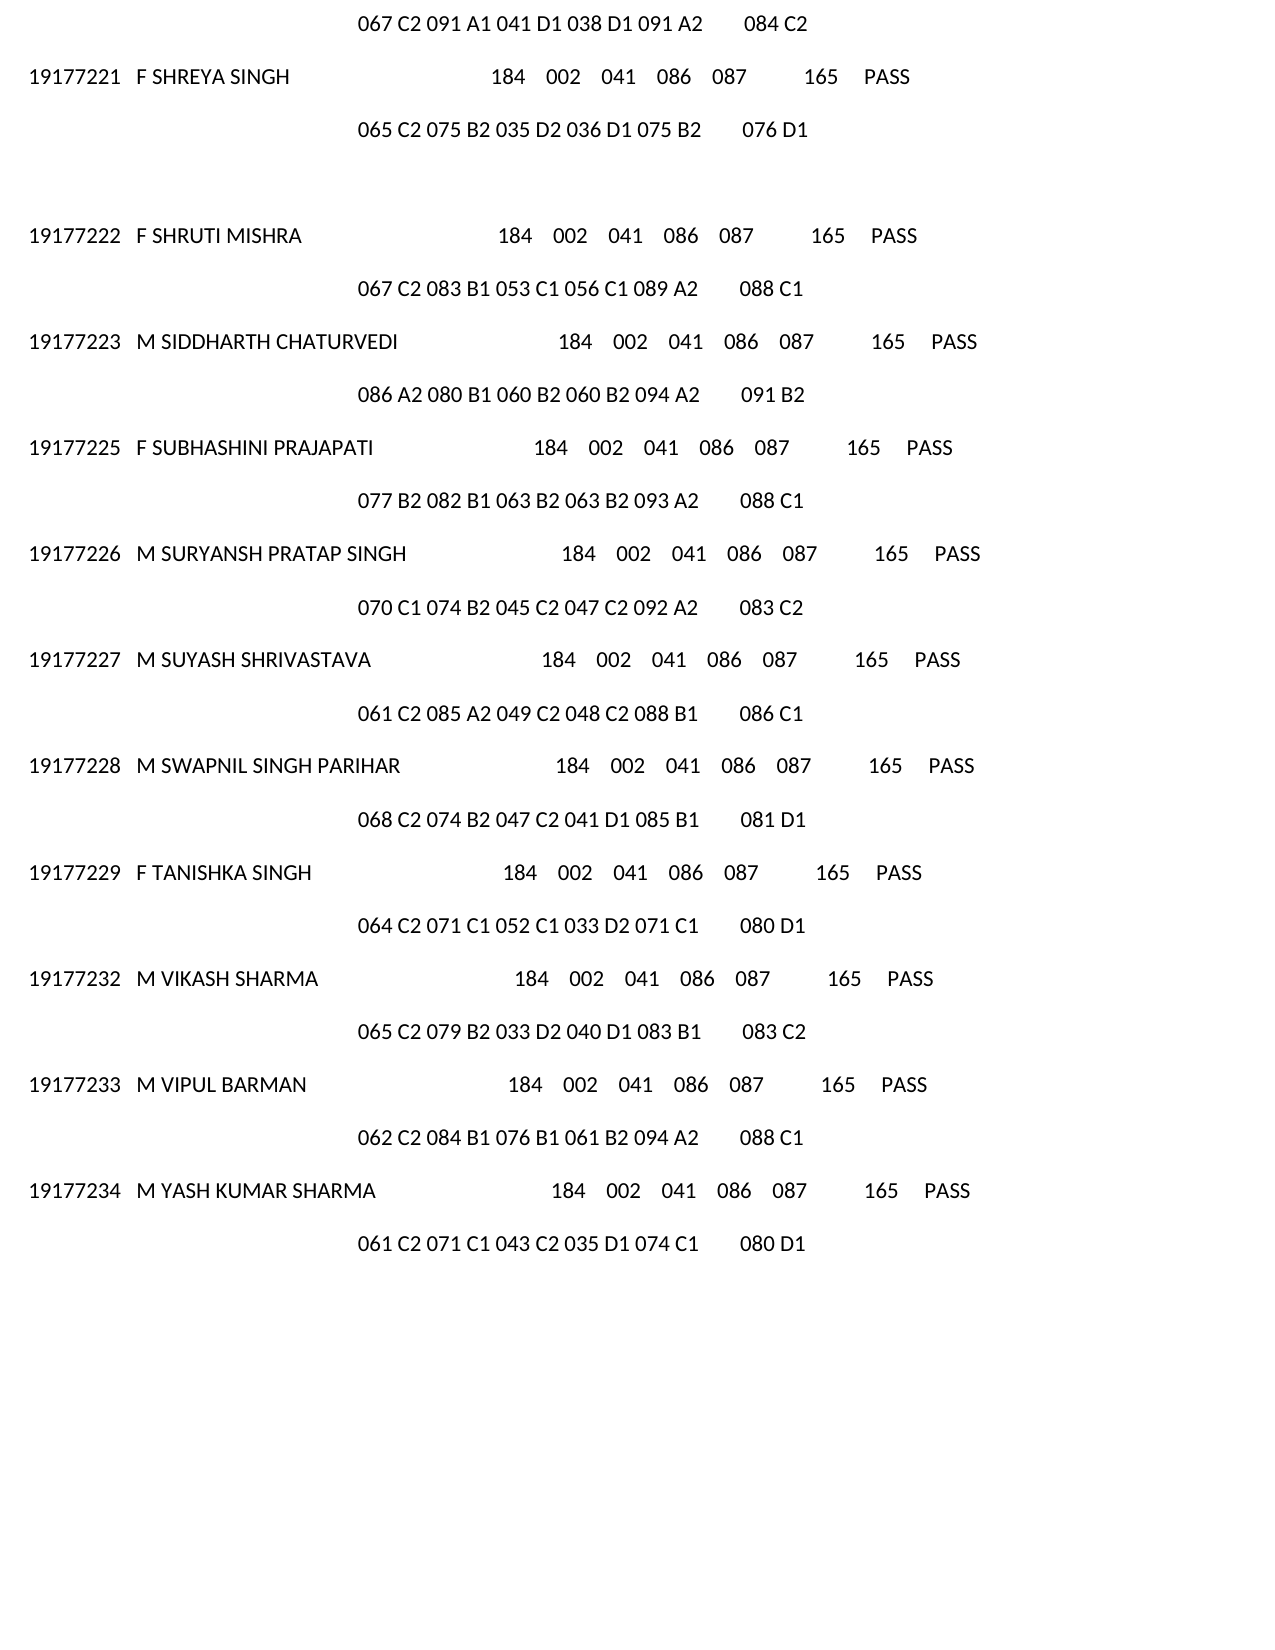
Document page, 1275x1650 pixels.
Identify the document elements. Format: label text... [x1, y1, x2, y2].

text 19177234 M YASH KUMAR SHARMA 184 002 041 086 087 165 PASS [28, 1176, 1256, 1204]
text 077 B2 082 B1 063 B2 063 B2 093 A2 088 C1 [28, 487, 1256, 514]
text 067 C2 083 B1 053 C1 056 C1 089 A2 088 C1 [28, 274, 1256, 302]
text 061 C2 071 C1 043 C2 035 D1 074 C1 080 D1 [28, 1229, 1256, 1257]
text 065 C2 079 B2 033 D2 040 D1 083 B1 083 C2 [28, 1017, 1256, 1045]
text 19177228 M SWAPNIL SINGH PARIHAR 184 002 041 086 087 165 PASS [28, 752, 1256, 780]
text 19177232 M VIKASH SHARMA 184 002 041 086 087 165 PASS [28, 964, 1256, 992]
text 065 C2 075 B2 035 D2 036 D1 075 B2 076 D1 [28, 115, 1256, 143]
text 19177223 M SIDDHARTH CHATURVEDI 184 002 041 086 087 165 PASS [28, 327, 1256, 356]
text 061 C2 085 A2 049 C2 048 C2 088 B1 086 C1 [28, 699, 1256, 727]
text 19177221 F SHREYA SINGH 184 002 041 086 087 165 PASS [28, 62, 1256, 90]
text 070 C1 074 B2 045 C2 047 C2 092 A2 083 C2 [28, 593, 1256, 621]
text 19177222 F SHRUTI MISHRA 184 002 041 086 087 165 PASS [28, 221, 1256, 249]
text 19177233 M VIPUL BARMAN 184 002 041 086 087 165 PASS [28, 1070, 1256, 1098]
text 086 A2 080 B1 060 B2 060 B2 094 A2 091 B2 [28, 381, 1256, 408]
text 19177229 F TANISHKA SINGH 184 002 041 086 087 165 PASS [28, 858, 1256, 886]
text 19177226 M SURYANSH PRATAP SINGH 184 002 041 086 087 165 PASS [28, 539, 1256, 568]
text 067 C2 091 A1 041 D1 038 D1 091 A2 084 C2 [28, 9, 1256, 37]
text 068 C2 074 B2 047 C2 041 D1 085 B1 081 D1 [28, 805, 1256, 833]
text 19177225 F SUBHASHINI PRAJAPATI 184 002 041 086 087 165 PASS [28, 433, 1256, 462]
text 064 C2 071 C1 052 C1 033 D2 071 C1 080 D1 [28, 911, 1256, 939]
text 062 C2 084 B1 076 B1 061 B2 094 A2 088 C1 [28, 1123, 1256, 1151]
text 19177227 M SUYASH SHRIVASTAVA 184 002 041 086 087 165 PASS [28, 646, 1256, 674]
